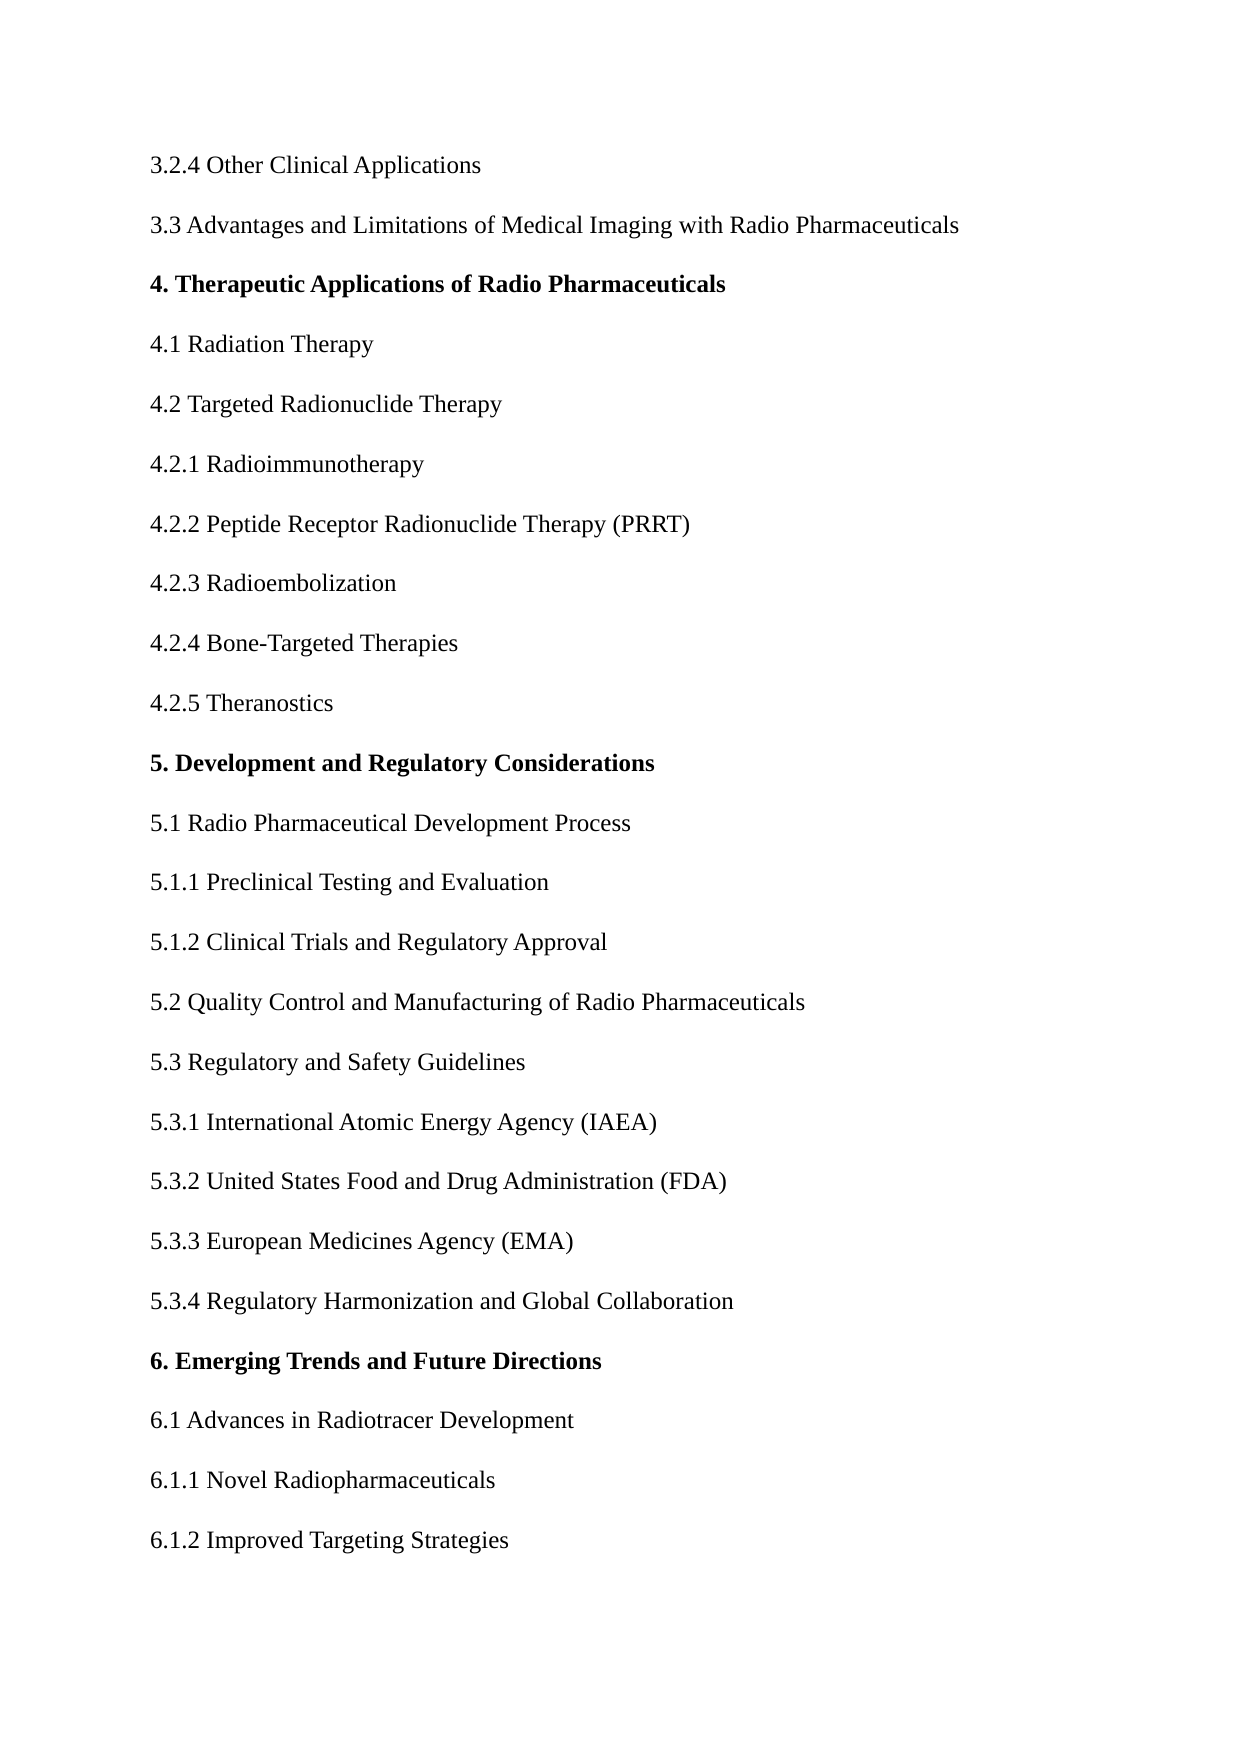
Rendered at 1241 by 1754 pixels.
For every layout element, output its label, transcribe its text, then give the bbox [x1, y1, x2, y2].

text 6.1 Advances in Radiotracer Development [150, 1406, 1090, 1434]
text 5.2 Quality Control and Manufacturing of Radio Pharmaceuticals [150, 987, 1090, 1016]
text 4.2.1 Radioimmunotherapy [150, 449, 1090, 478]
text 4.2.2 Peptide Receptor Radionuclide Therapy (PRRT) [150, 509, 1090, 537]
text 3.3 Advantages and Limitations of Medical Imaging with Radio Pharmaceuticals [150, 210, 1090, 238]
text 4.2.4 Bone-Targeted Therapies [150, 628, 1090, 657]
text 3.2.4 Other Clinical Applications [150, 150, 1090, 179]
text 5. Development and Regulatory Considerations [150, 748, 1090, 777]
text 6.1.1 Novel Radiopharmaceuticals [150, 1465, 1090, 1494]
text 5.3.2 United States Food and Drug Administration (FDA) [150, 1166, 1090, 1195]
text 5.1.1 Preclinical Testing and Evaluation [150, 867, 1090, 896]
text 4.2.3 Radioembolization [150, 568, 1090, 597]
text 5.1.2 Clinical Trials and Regulatory Approval [150, 927, 1090, 956]
text 4.1 Radiation Therapy [150, 329, 1090, 358]
text 4. Therapeutic Applications of Radio Pharmaceuticals [150, 269, 1090, 298]
text 5.1 Radio Pharmaceutical Development Process [150, 808, 1090, 836]
text 4.2.5 Theranostics [150, 688, 1090, 717]
text 5.3.1 International Atomic Energy Agency (IAEA) [150, 1107, 1090, 1135]
text 4.2 Targeted Radionuclide Therapy [150, 389, 1090, 418]
text 5.3 Regulatory and Safety Guidelines [150, 1047, 1090, 1076]
text 5.3.4 Regulatory Harmonization and Global Collaboration [150, 1286, 1090, 1315]
text 5.3.3 European Medicines Agency (EMA) [150, 1226, 1090, 1255]
text 6.1.2 Improved Targeting Strategies [150, 1525, 1090, 1554]
text 6. Emerging Trends and Future Directions [150, 1346, 1090, 1374]
